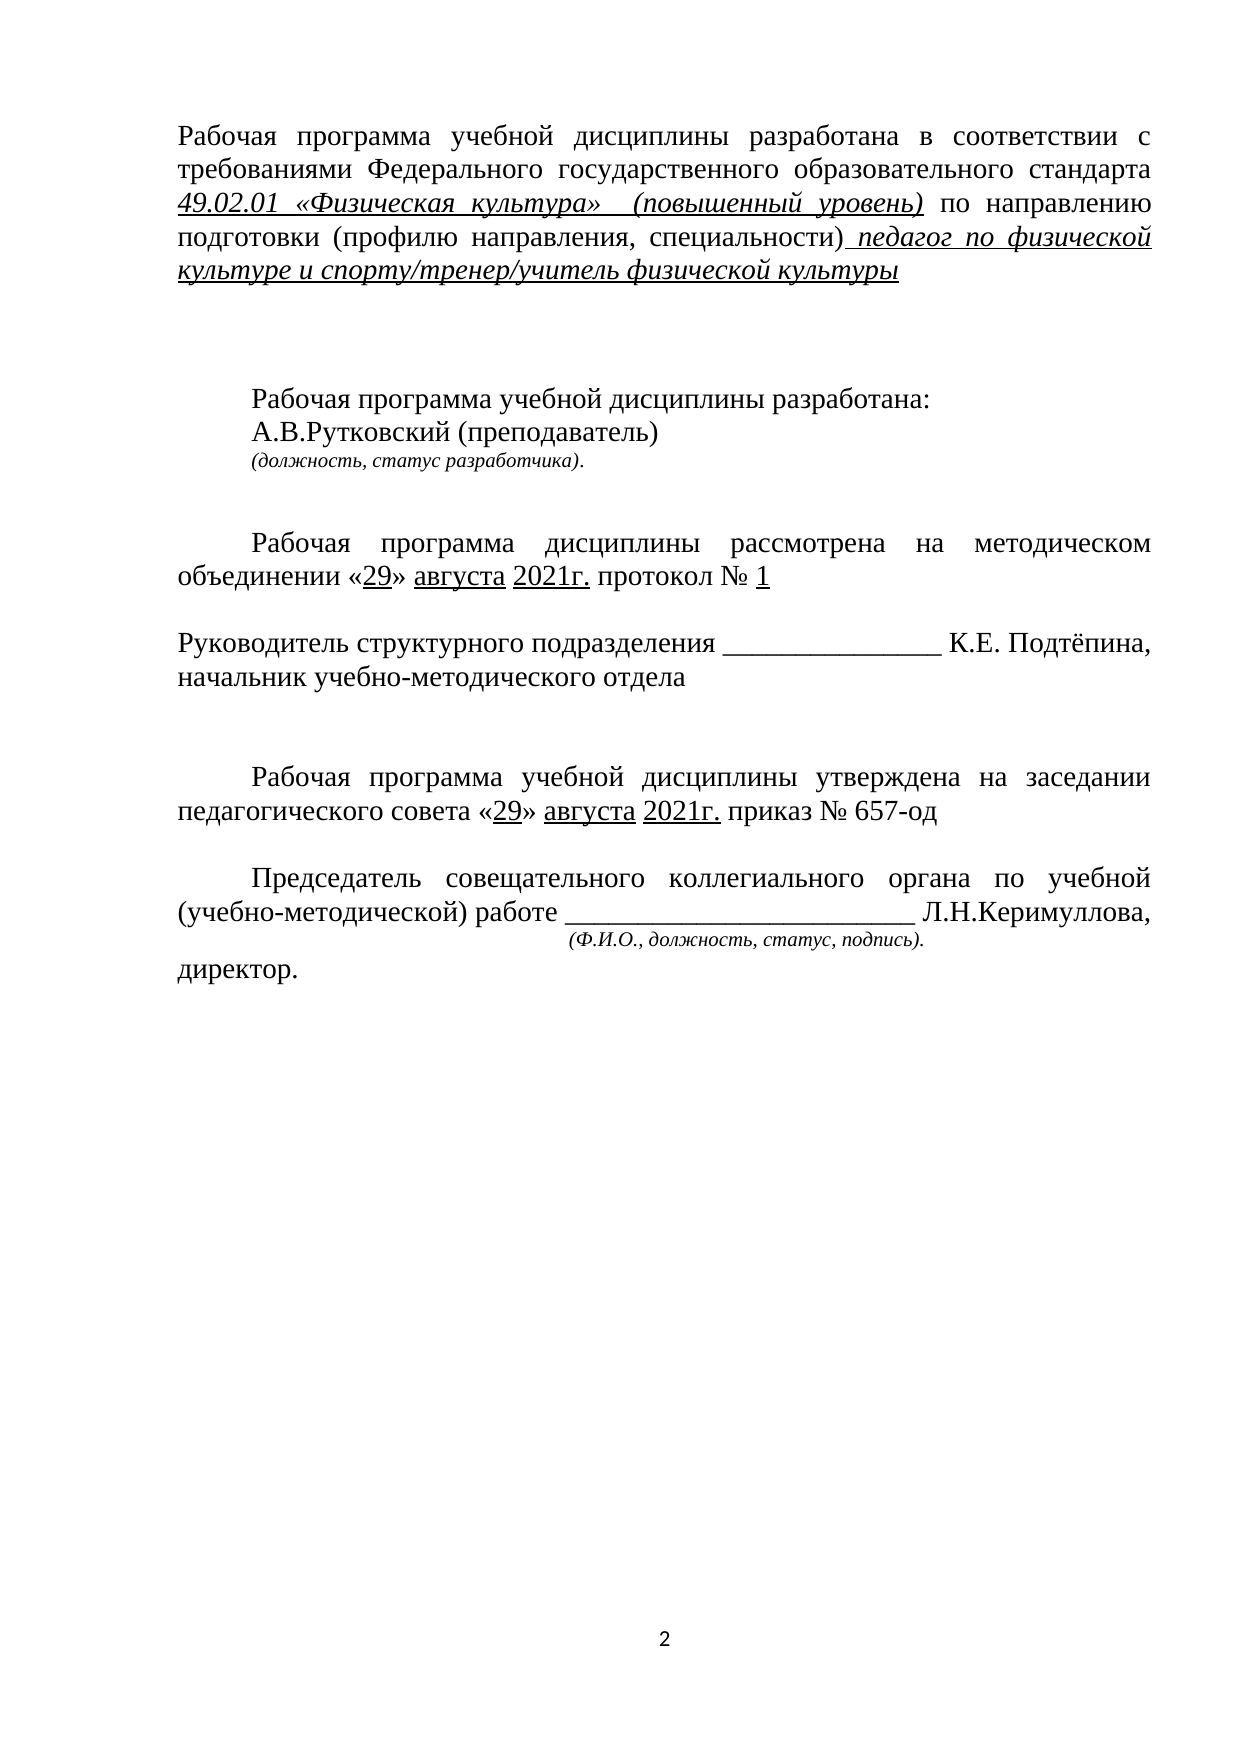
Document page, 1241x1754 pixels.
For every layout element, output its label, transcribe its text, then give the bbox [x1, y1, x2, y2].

text Рабочая программа дисциплины рассмотрена на методическом объединении «29» августа 2021г. протокол № 1 [177, 525, 1152, 592]
text директор. [177, 951, 1152, 985]
text Рабочая программа учебной дисциплины утверждена на заседании педагогического совета «29» августа 2021г. приказ № 657-од [177, 759, 1152, 827]
text Рабочая программа учебной дисциплины разработана в соответствии с требованиями Федерального государственного образовательного стандарта 49.02.01 «Физическая культура» (повышенный уровень) по направлению подготовки (профилю направления, специальности) педагог по физической культуре и спорту/тренер/учитель физической культуры [177, 118, 1152, 286]
text Руководитель структурного подразделения _______________ К.Е. Подтёпина, начальник учебно-методического отдела [177, 625, 1152, 692]
text (должность, статус разработчика). [177, 448, 1152, 472]
text (Ф.И.О., должность, статус, подпись). [177, 927, 1152, 951]
text Председатель совещательного коллегиального органа по учебной (учебно-методической) работе ________________________ Л.Н.Керимуллова, [177, 860, 1152, 927]
text А.В.Рутковский (преподаватель) [177, 414, 1152, 448]
text Рабочая программа учебной дисциплины разработана: [177, 381, 1152, 414]
